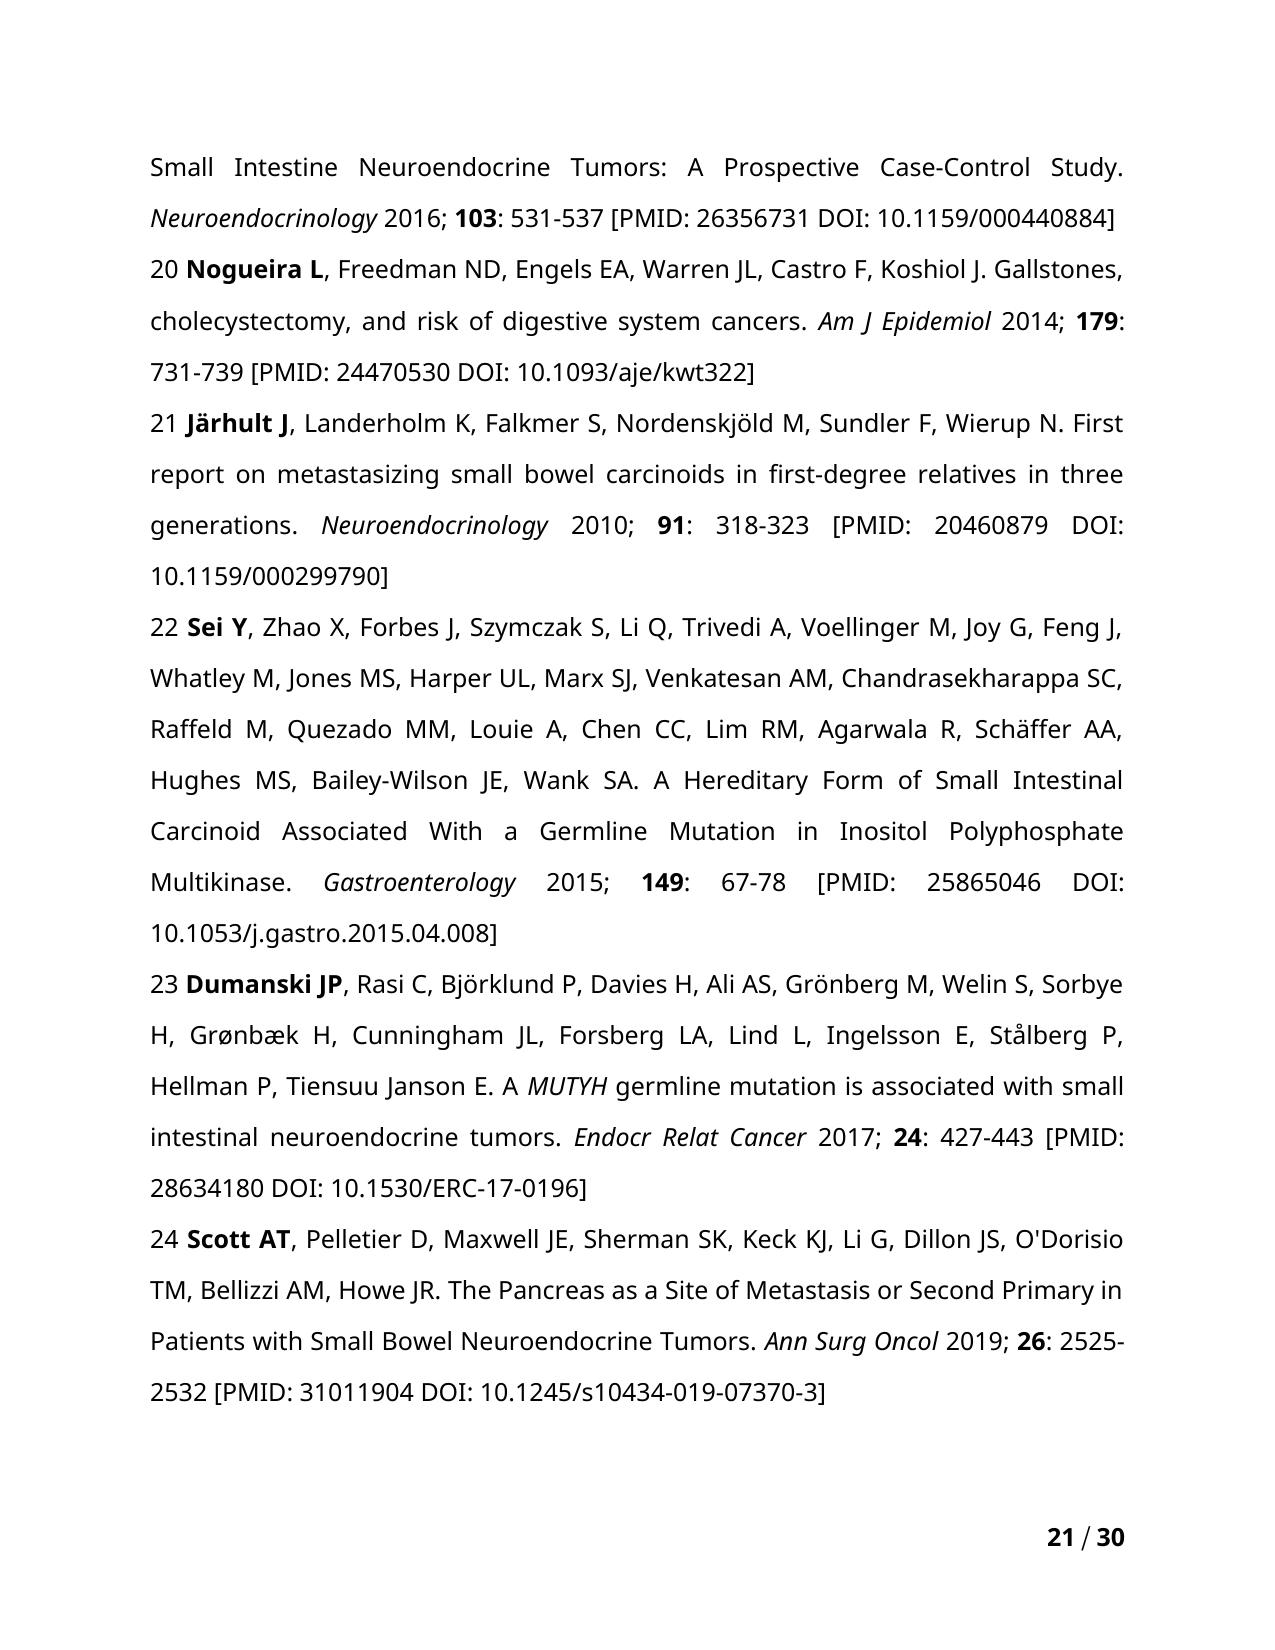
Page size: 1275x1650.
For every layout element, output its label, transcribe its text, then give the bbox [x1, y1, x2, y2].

text 21 Järhult J, Landerholm K, Falkmer S, Nordenskjöld M, Sundler F, Wierup N. First report on metastasizing small bowel carcinoids in first-degree relatives in three generations. Neuroendocrinology 2010; 91: 318-323 [PMID: 20460879 DOI: 10.1159/000299790] [150, 405, 1125, 592]
text 20 Nogueira L, Freedman ND, Engels EA, Warren JL, Castro F, Koshiol J. Gallstones, cholecystectomy, and risk of digestive system cancers. Am J Epidemiol 2014; 179: 731-739 [PMID: 24470530 DOI: 10.1093/aje/kwt322] [150, 252, 1125, 388]
text 23 Dumanski JP, Rasi C, Björklund P, Davies H, Ali AS, Grönberg M, Welin S, Sorbye H, Grønbæk H, Cunningham JL, Forsberg LA, Lind L, Ingelsson E, Stålberg P, Hellman P, Tiensuu Janson E. A MUTYH germline mutation is associated with small intestinal neuroendocrine tumors. Endocr Relat Cancer 2017; 24: 427-443 [PMID: 28634180 DOI: 10.1530/ERC-17-0196] [150, 967, 1125, 1205]
text 24 Scott AT, Pelletier D, Maxwell JE, Sherman SK, Keck KJ, Li G, Dillon JS, O'Dorisio TM, Bellizzi AM, Howe JR. The Pancreas as a Site of Metastasis or Second Primary in Patients with Small Bowel Neuroendocrine Tumors. Ann Surg Oncol 2019; 26: 2525-2532 [PMID: 31011904 DOI: 10.1245/s10434-019-07370-3] [150, 1222, 1125, 1409]
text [150, 150, 1125, 235]
text 22 Sei Y, Zhao X, Forbes J, Szymczak S, Li Q, Trivedi A, Voellinger M, Joy G, Feng J, Whatley M, Jones MS, Harper UL, Marx SJ, Venkatesan AM, Chandrasekharappa SC, Raffeld M, Quezado MM, Louie A, Chen CC, Lim RM, Agarwala R, Schäffer AA, Hughes MS, Bailey-Wilson JE, Wank SA. A Hereditary Form of Small Intestinal Carcinoid Associated With a Germline Mutation in Inositol Polyphosphate Multikinase. Gastroenterology 2015; 149: 67-78 [PMID: 25865046 DOI: 10.1053/j.gastro.2015.04.008] [150, 609, 1125, 950]
